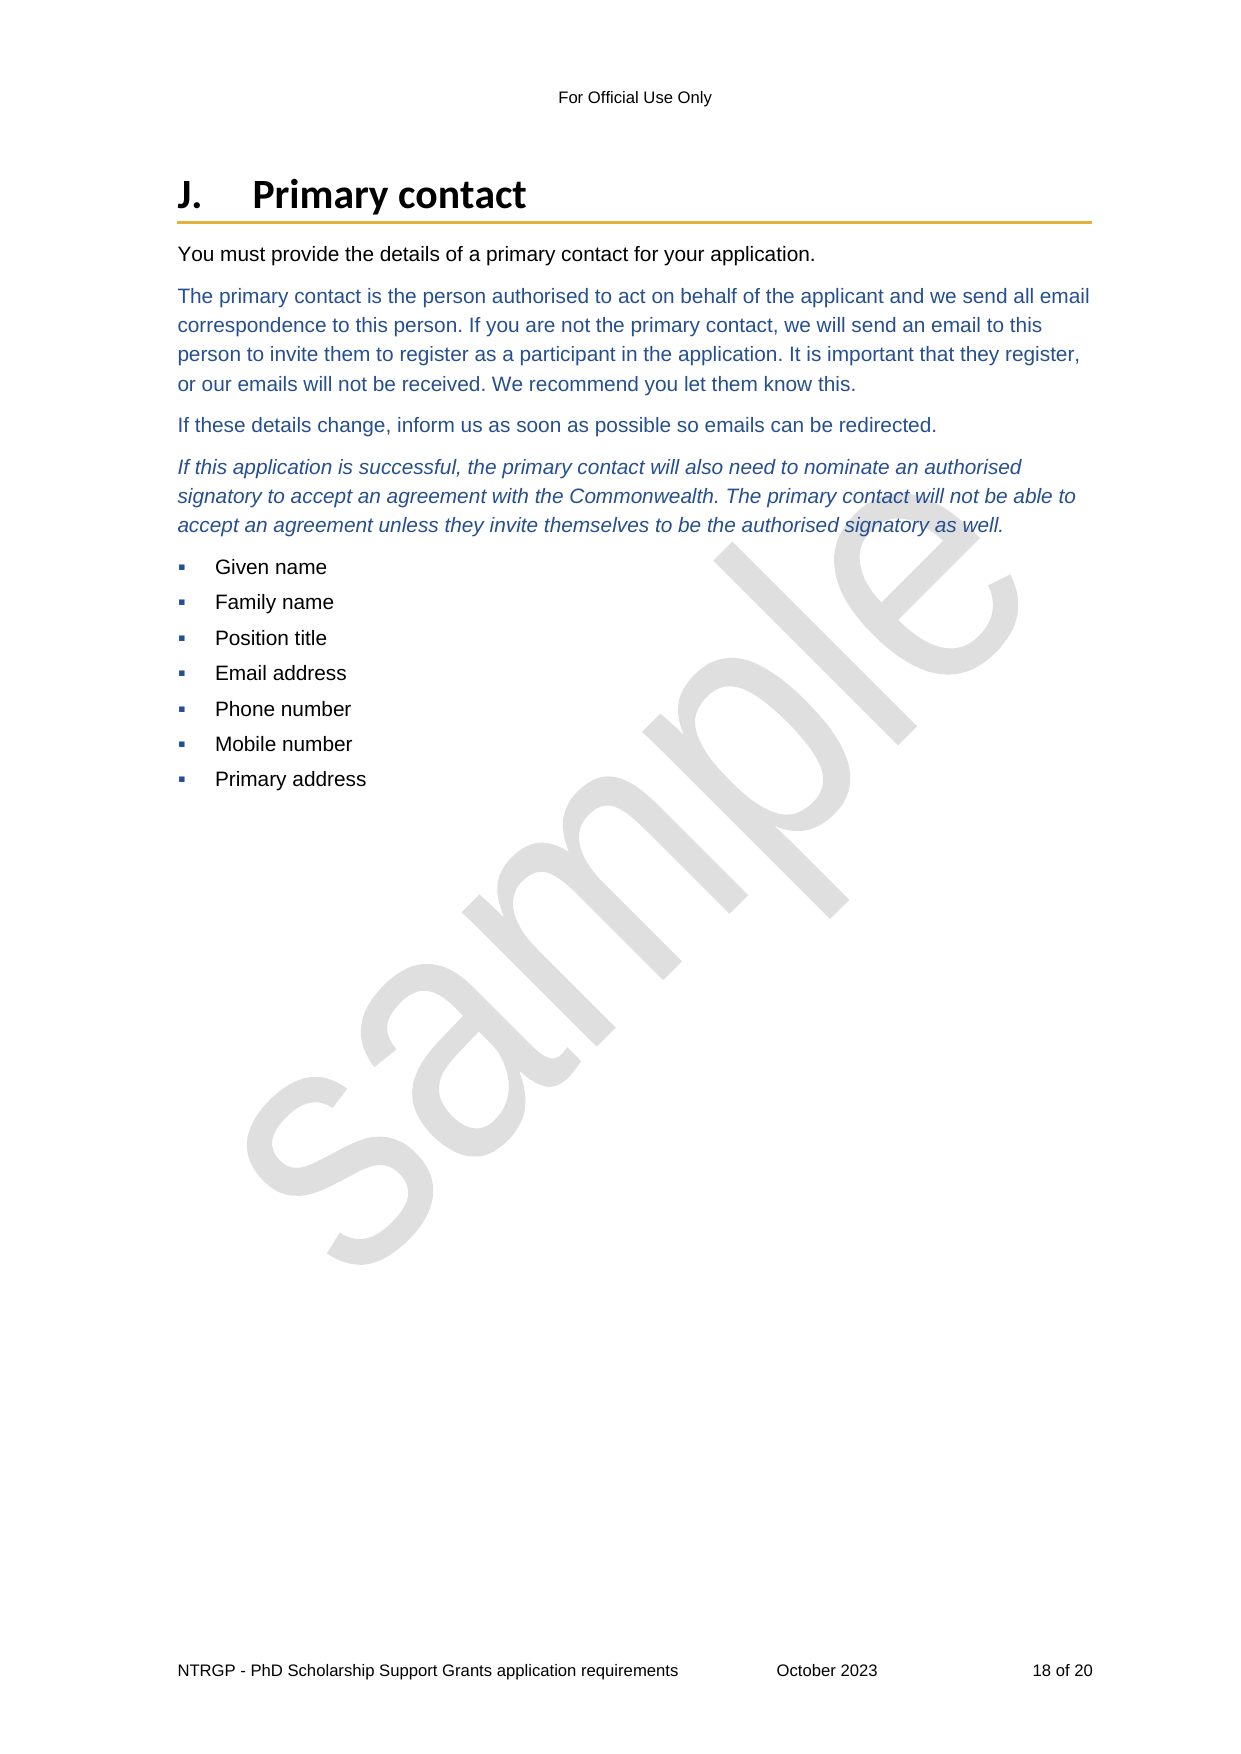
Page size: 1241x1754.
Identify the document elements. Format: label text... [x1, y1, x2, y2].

list Phone number [177, 691, 1092, 720]
text The primary contact is the person authorised to act on behalf of the applicant and we send all email correspondence to this person. If you are not the primary contact, we will send an email to this person to invite them to register as a participant in the application. It is important that they register, or our emails will not be received. We recommend you let them know this. [177, 279, 1092, 395]
list Primary address [177, 762, 1092, 791]
subtitle Primary contact [177, 168, 1092, 221]
text If this application is successful, the primary contact will also need to nominate an authorised signatory to accept an agreement with the Commonwealth. The primary contact will not be able to accept an agreement unless they invite themselves to be the authorised signatory as well. [177, 449, 1092, 537]
list Mobile number [177, 727, 1092, 756]
text You must provide the details of a primary contact for your application. [177, 237, 1092, 266]
list Family name [177, 585, 1092, 614]
list Position title [177, 620, 1092, 649]
list Given name [177, 549, 1092, 579]
list Email address [177, 656, 1092, 685]
text If these details change, inform us as soon as possible so emails can be redirected. [177, 408, 1092, 437]
